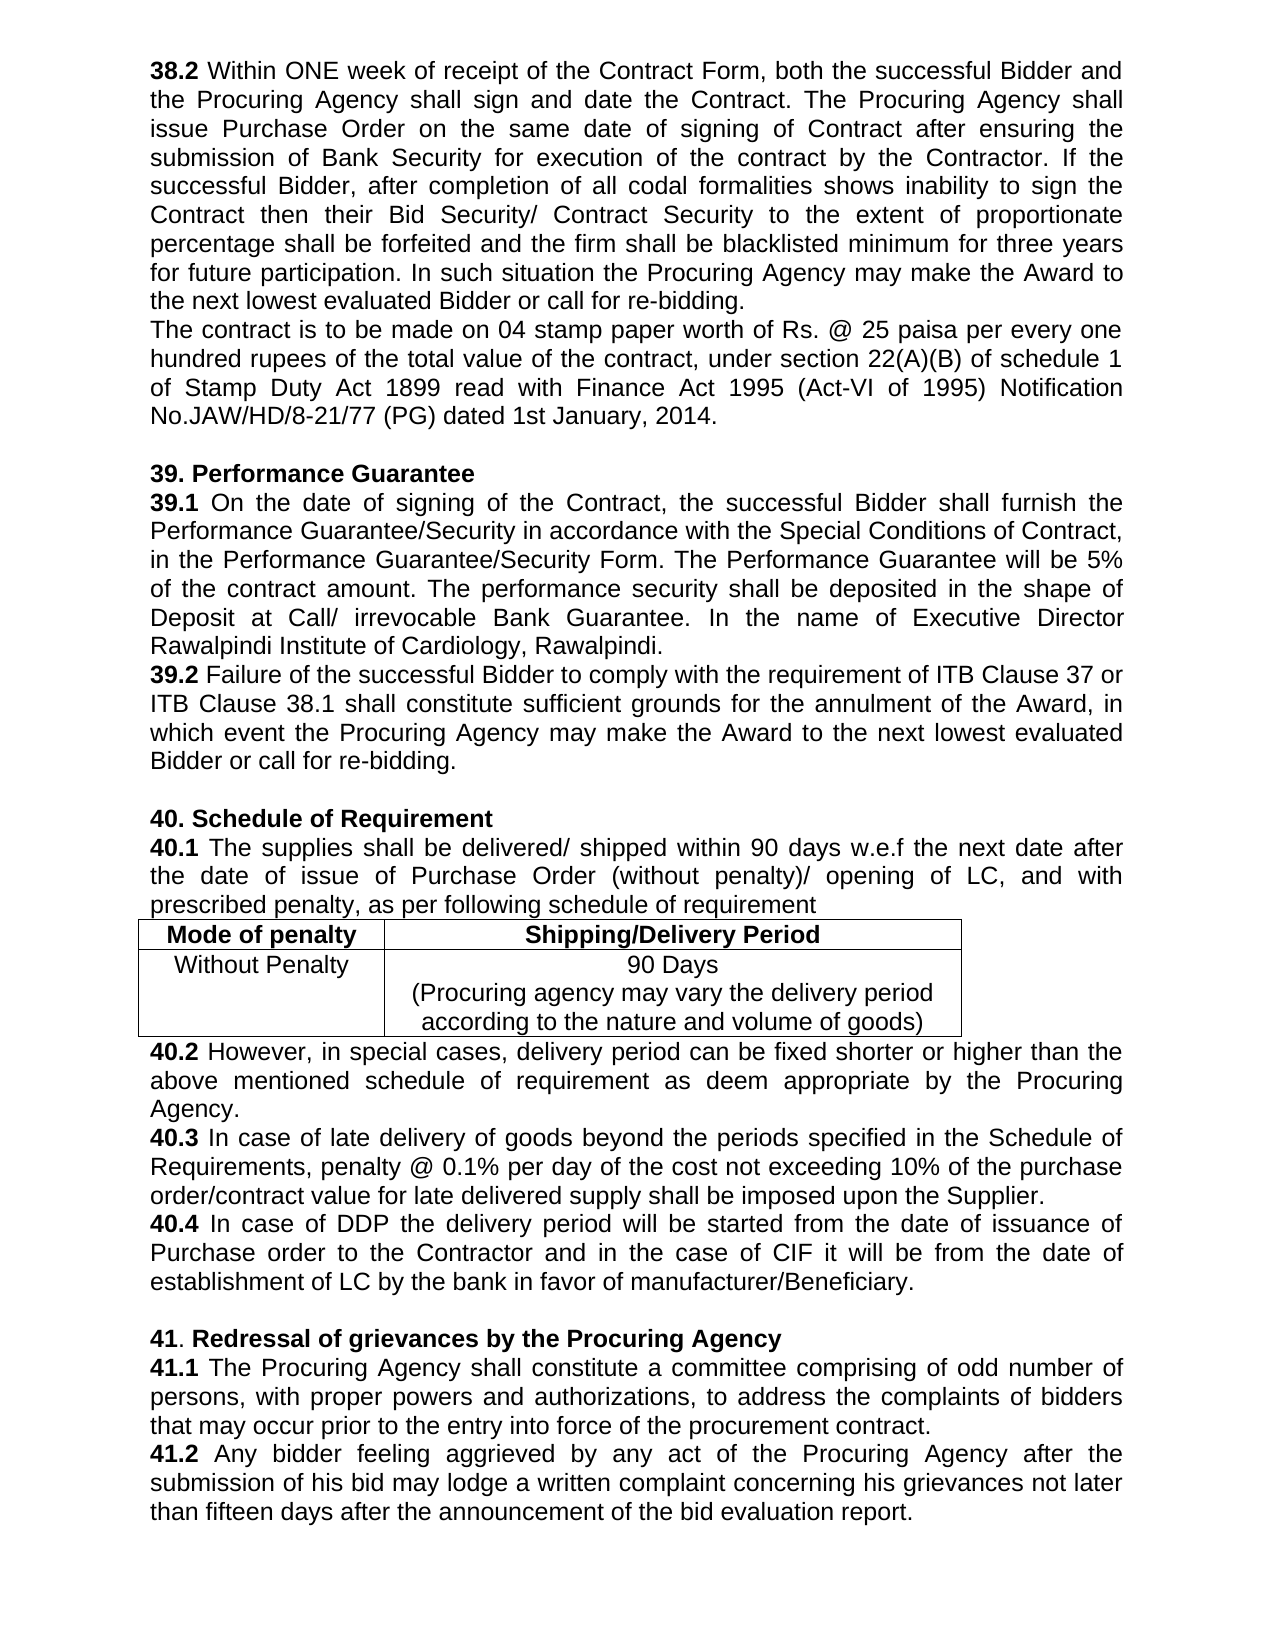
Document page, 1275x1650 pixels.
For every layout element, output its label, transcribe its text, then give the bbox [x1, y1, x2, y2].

text 41.2 Any bidder feeling aggrieved by any act of the Procuring Agency after the submission of his bid may lodge a written complaint concerning his grievances not later than fifteen days after the announcement of the bid evaluation report. [150, 1439, 1125, 1526]
text 40.3 In case of late delivery of goods beyond the periods specified in the Schedule of Requirements, penalty @ 0.1% per day of the cost not exceeding 10% of the purchase order/contract value for late delivered supply shall be imposed upon the Supplier. [150, 1123, 1125, 1209]
text 40. Schedule of Requirement [150, 804, 1125, 832]
text 39.1 On the date of signing of the Contract, the successful Bidder shall furnish the Performance Guarantee/Security in accordance with the Special Conditions of Contract, in the Performance Guarantee/Security Form. The Performance Guarantee will be 5% of the contract amount. The performance security shall be deposited in the shape of Deposit at Call/ irrevocable Bank Guarantee. In the name of Executive Director Rawalpindi Institute of Cardiology, Rawalpindi. [150, 487, 1125, 660]
text The contract is to be made on 04 stamp paper worth of Rs. @ 25 paisa per every one hundred rupees of the total value of the contract, under section 22(A)(B) of schedule 1 of Stamp Duty Act 1899 read with Finance Act 1995 (Act-VI of 1995) Notification No.JAW/HD/8-21/77 (PG) dated 1st January, 2014. [150, 315, 1125, 430]
text 40.4 In case of DDP the delivery period will be started from the date of issuance of Purchase order to the Contractor and in the case of CIF it will be from the date of establishment of LC by the bank in favor of manufacturer/Beneficiary. [150, 1209, 1125, 1296]
text 40.1 The supplies shall be delivered/ shipped within 90 days w.e.f the next date after the date of issue of Purchase Order (without penalty)/ opening of LC, and with prescribed penalty, as per following schedule of requirement [150, 832, 1125, 919]
text 38.2 Within ONE week of receipt of the Contract Form, both the successful Bidder and the Procuring Agency shall sign and date the Contract. The Procuring Agency shall issue Purchase Order on the same date of signing of Contract after ensuring the submission of Bank Security for execution of the contract by the Contractor. If the successful Bidder, after completion of all codal formalities shows inability to sign the Contract then their Bid Security/ Contract Security to the extent of proportionate percentage shall be forfeited and the firm shall be blacklisted minimum for three years for future participation. In such situation the Procuring Agency may make the Award to the next lowest evaluated Bidder or call for re-bidding. [150, 56, 1125, 315]
text 41.1 The Procuring Agency shall constitute a committee comprising of odd number of persons, with proper powers and authorizations, to address the complaints of bidders that may occur prior to the entry into force of the procurement contract. [150, 1353, 1125, 1439]
table_cell 90 Days (Procuring agency may vary the delivery period according to the nature and volume of goods) [385, 950, 961, 1036]
text 40.2 However, in special cases, delivery period can be fixed shorter or higher than the above mentioned schedule of requirement as deem appropriate by the Procuring Agency. [150, 1037, 1125, 1123]
text 39.2 Failure of the successful Bidder to comply with the requirement of ITB Clause 37 or ITB Clause 38.1 shall constitute sufficient grounds for the annulment of the Award, in which event the Procuring Agency may make the Award to the next lowest evaluated Bidder or call for re-bidding. [150, 660, 1125, 775]
table_header Shipping/Delivery Period [385, 920, 961, 948]
table_header Mode of penalty [139, 920, 384, 948]
text 39. Performance Guarantee [150, 459, 1125, 487]
table_cell Without Penalty [139, 950, 384, 1036]
text 41. Redressal of grievances by the Procuring Agency [150, 1324, 1125, 1353]
